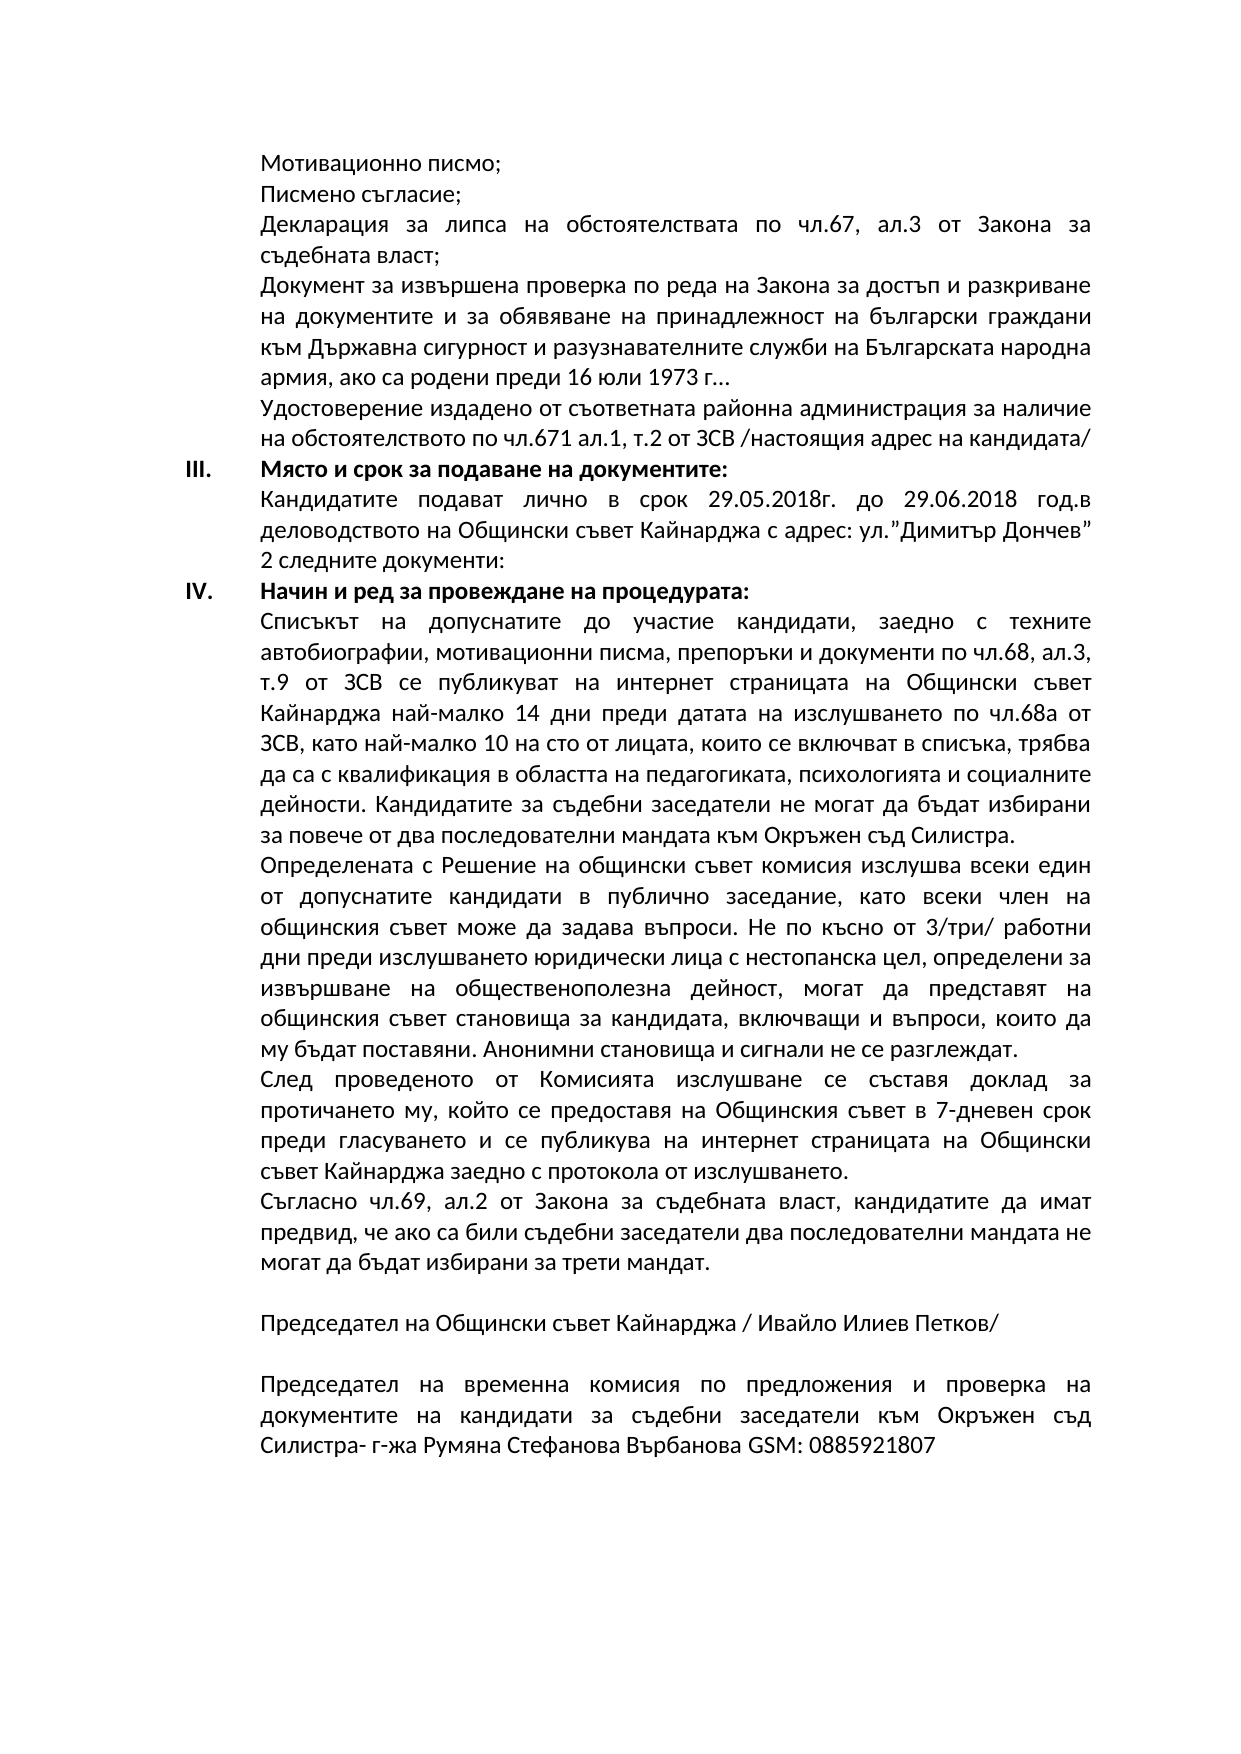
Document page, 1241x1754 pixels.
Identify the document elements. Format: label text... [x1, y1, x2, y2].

list Председател на Общински съвет Кайнарджа / Ивайло Илиев Петков/ [260, 1307, 1093, 1338]
list Декларация за липса на обстоятелствата по чл.67, ал.3 от Закона за съдебната власт; [260, 209, 1093, 270]
list Начин и ред за провеждане на процедурата: [185, 575, 1093, 605]
list Председател на временна комисия по предложения и проверка на документите на кандидати за съдебни заседатели към Окръжен съд Силистра- г-жа Румяна Стефанова Върбанова GSM: 0885921807 [260, 1368, 1093, 1460]
list Писмено съгласие; [260, 178, 1093, 209]
list След проведеното от Комисията изслушване се съставя доклад за протичането му, който се предоставя на Общинския съвет в 7-дневен срок преди гласуването и се публикува на интернет страницата на Общински съвет Кайнарджа заедно с протокола от изслушването. [260, 1063, 1093, 1185]
list Определената с Решение на общински съвет комисия изслушва всеки един от допуснатите кандидати в публично заседание, като всеки член на общинския съвет може да задава въпроси. Не по късно от 3/три/ работни дни преди изслушването юридически лица с нестопанска цел, определени за извършване на общественополезна дейност, могат да представят на общинския съвет становища за кандидата, включващи и въпроси, които да му бъдат поставяни. Анонимни становища и сигнали не се разглеждат. [260, 849, 1093, 1063]
list Мотивационно писмо; [260, 148, 1093, 178]
list Съгласно чл.69, ал.2 от Закона за съдебната власт, кандидатите да имат предвид, че ако са били съдебни заседатели два последователни мандата не могат да бъдат избирани за трети мандат. [260, 1185, 1093, 1277]
list Удостоверение издадено от съответната районна администрация за наличие на обстоятелството по чл.671 ал.1, т.2 от ЗСВ /настоящия адрес на кандидата/ [260, 392, 1093, 453]
list Документ за извършена проверка по реда на Закона за достъп и разкриване на документите и за обявяване на принадлежност на български граждани към Държавна сигурност и разузнавателните служби на Българската народна армия, ако са родени преди 16 юли 1973 г… [260, 270, 1093, 392]
list Кандидатите подават лично в срок 29.05.2018г. до 29.06.2018 год.в деловодството на Общински съвет Кайнарджа с адрес: ул.”Димитър Дончев” 2 следните документи: [260, 483, 1093, 575]
list Списъкът на допуснатите до участие кандидати, заедно с техните автобиографии, мотивационни писма, препоръки и документи по чл.68, ал.3, т.9 от ЗСВ се публикуват на интернет страницата на Общински съвет Кайнарджа най-малко 14 дни преди датата на изслушването по чл.68а от ЗСВ, като най-малко 10 на сто от лицата, които се включват в списъка, трябва да са с квалификация в областта на педагогиката, психологията и социалните дейности. Кандидатите за съдебни заседатели не могат да бъдат избирани за повече от два последователни мандата към Окръжен съд Силистра. [260, 605, 1093, 849]
list Място и срок за подаване на документите: [185, 453, 1093, 483]
